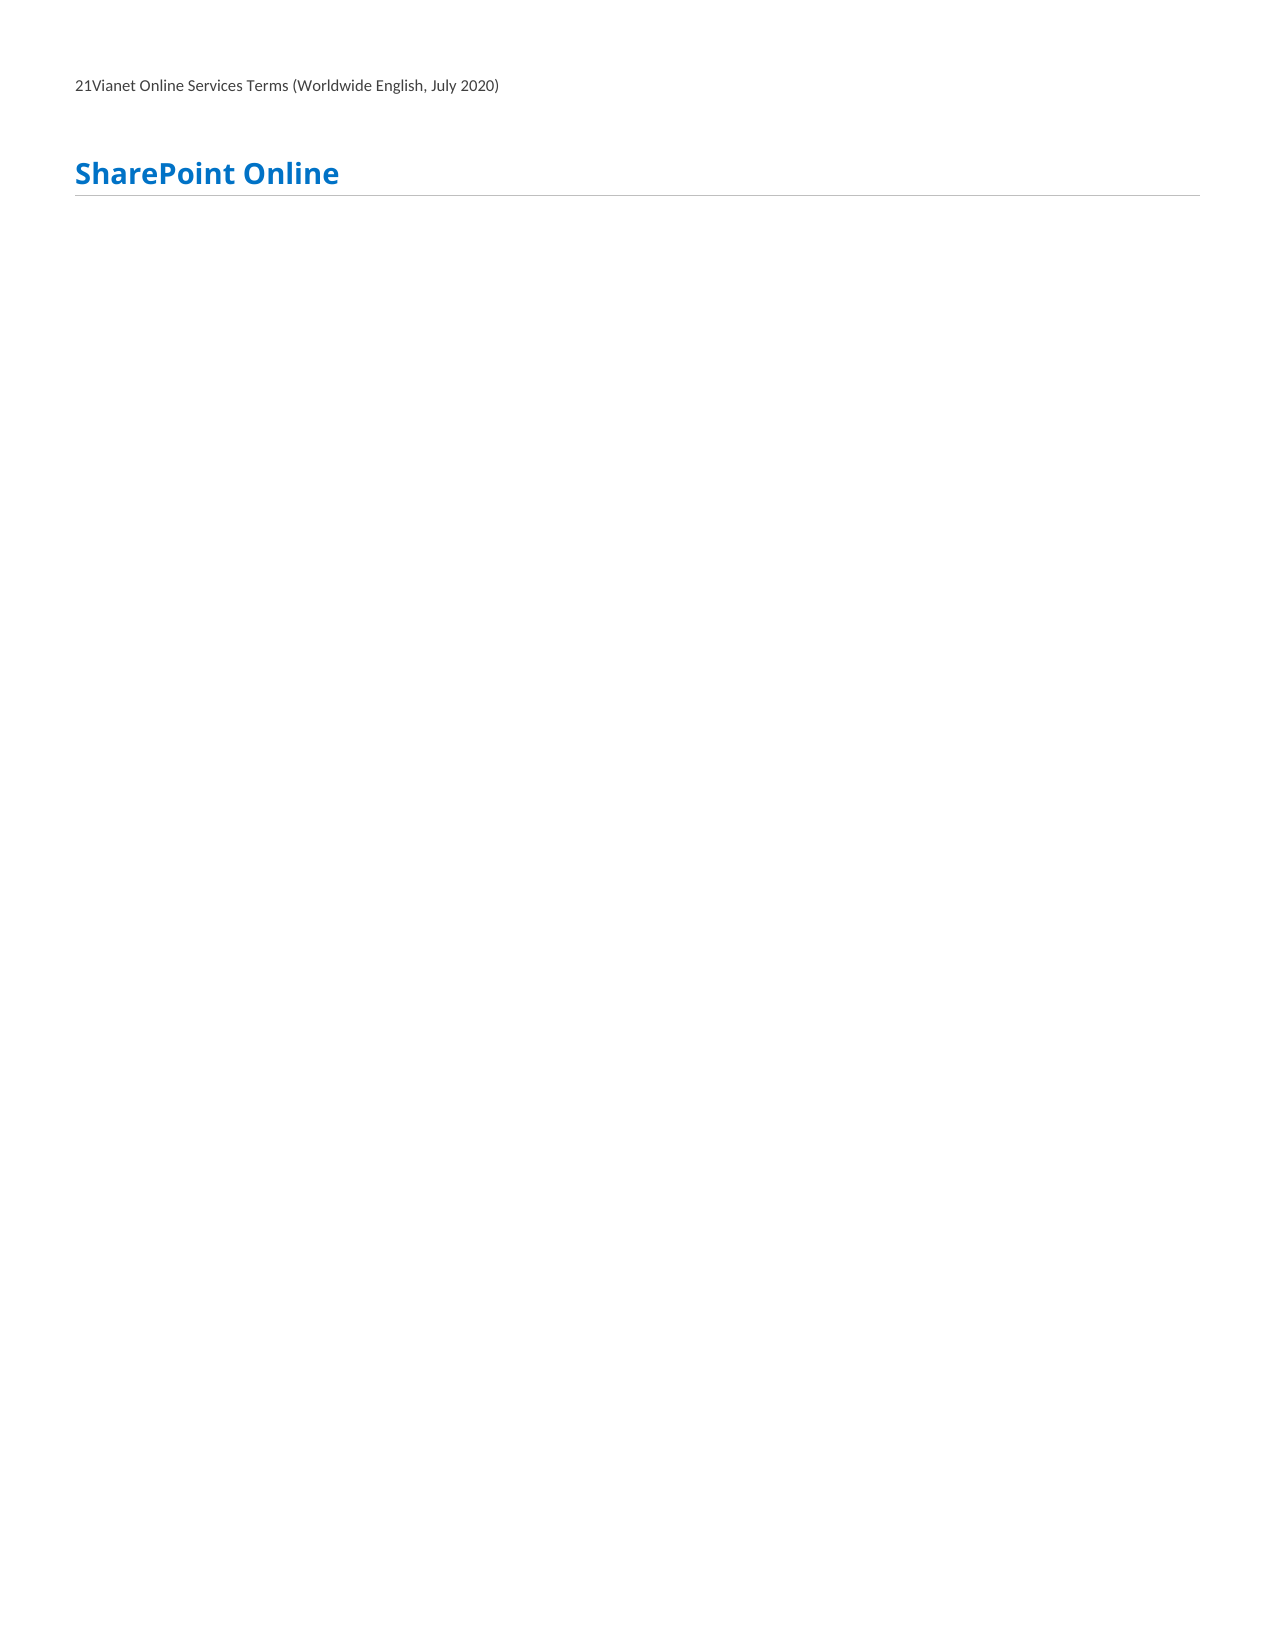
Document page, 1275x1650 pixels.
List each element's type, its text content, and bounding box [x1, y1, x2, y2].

subtitle SharePoint Online [75, 153, 1200, 195]
